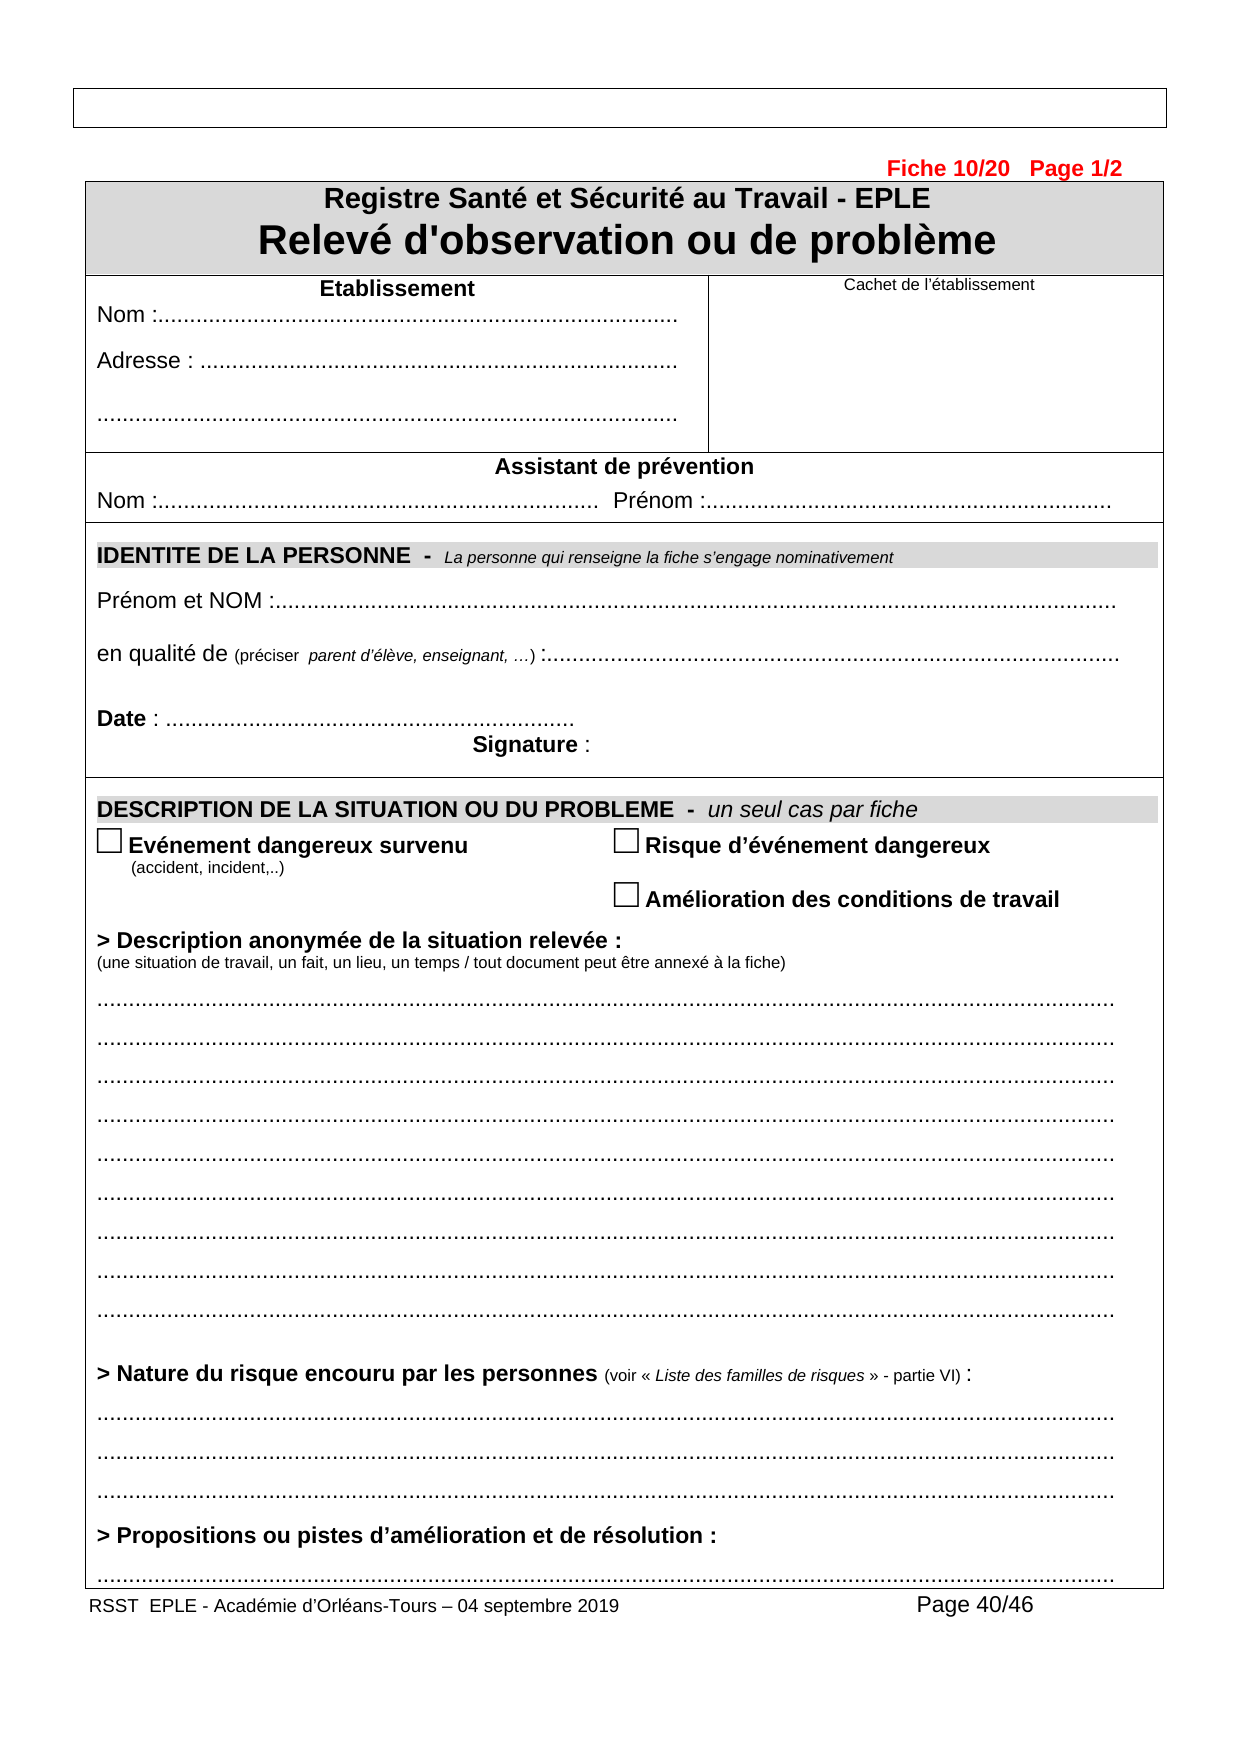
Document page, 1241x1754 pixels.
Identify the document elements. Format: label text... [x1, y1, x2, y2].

table_cell Cachet de l’établissement [709, 276, 1163, 452]
table_cell IDENTITE DE LA PERSONNE - La personne qui renseigne la fiche s’engage nominativement Prénom et NOM : en qualité de (préciser parent d’élève, enseignant, …) : Date : Signature : [86, 523, 1163, 777]
table_cell Assistant de prévention Nom : Prénom : [86, 453, 1163, 522]
text Fiche 10/20 Page 1/2 [89, 154, 1122, 181]
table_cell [74, 89, 1166, 127]
table_cell Etablissement Nom : Adresse : [86, 276, 708, 452]
table_header Registre Santé et Sécurité au Travail - EPLE Relevé d'observation ou de problème [86, 182, 1163, 274]
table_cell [86, 778, 1163, 1587]
